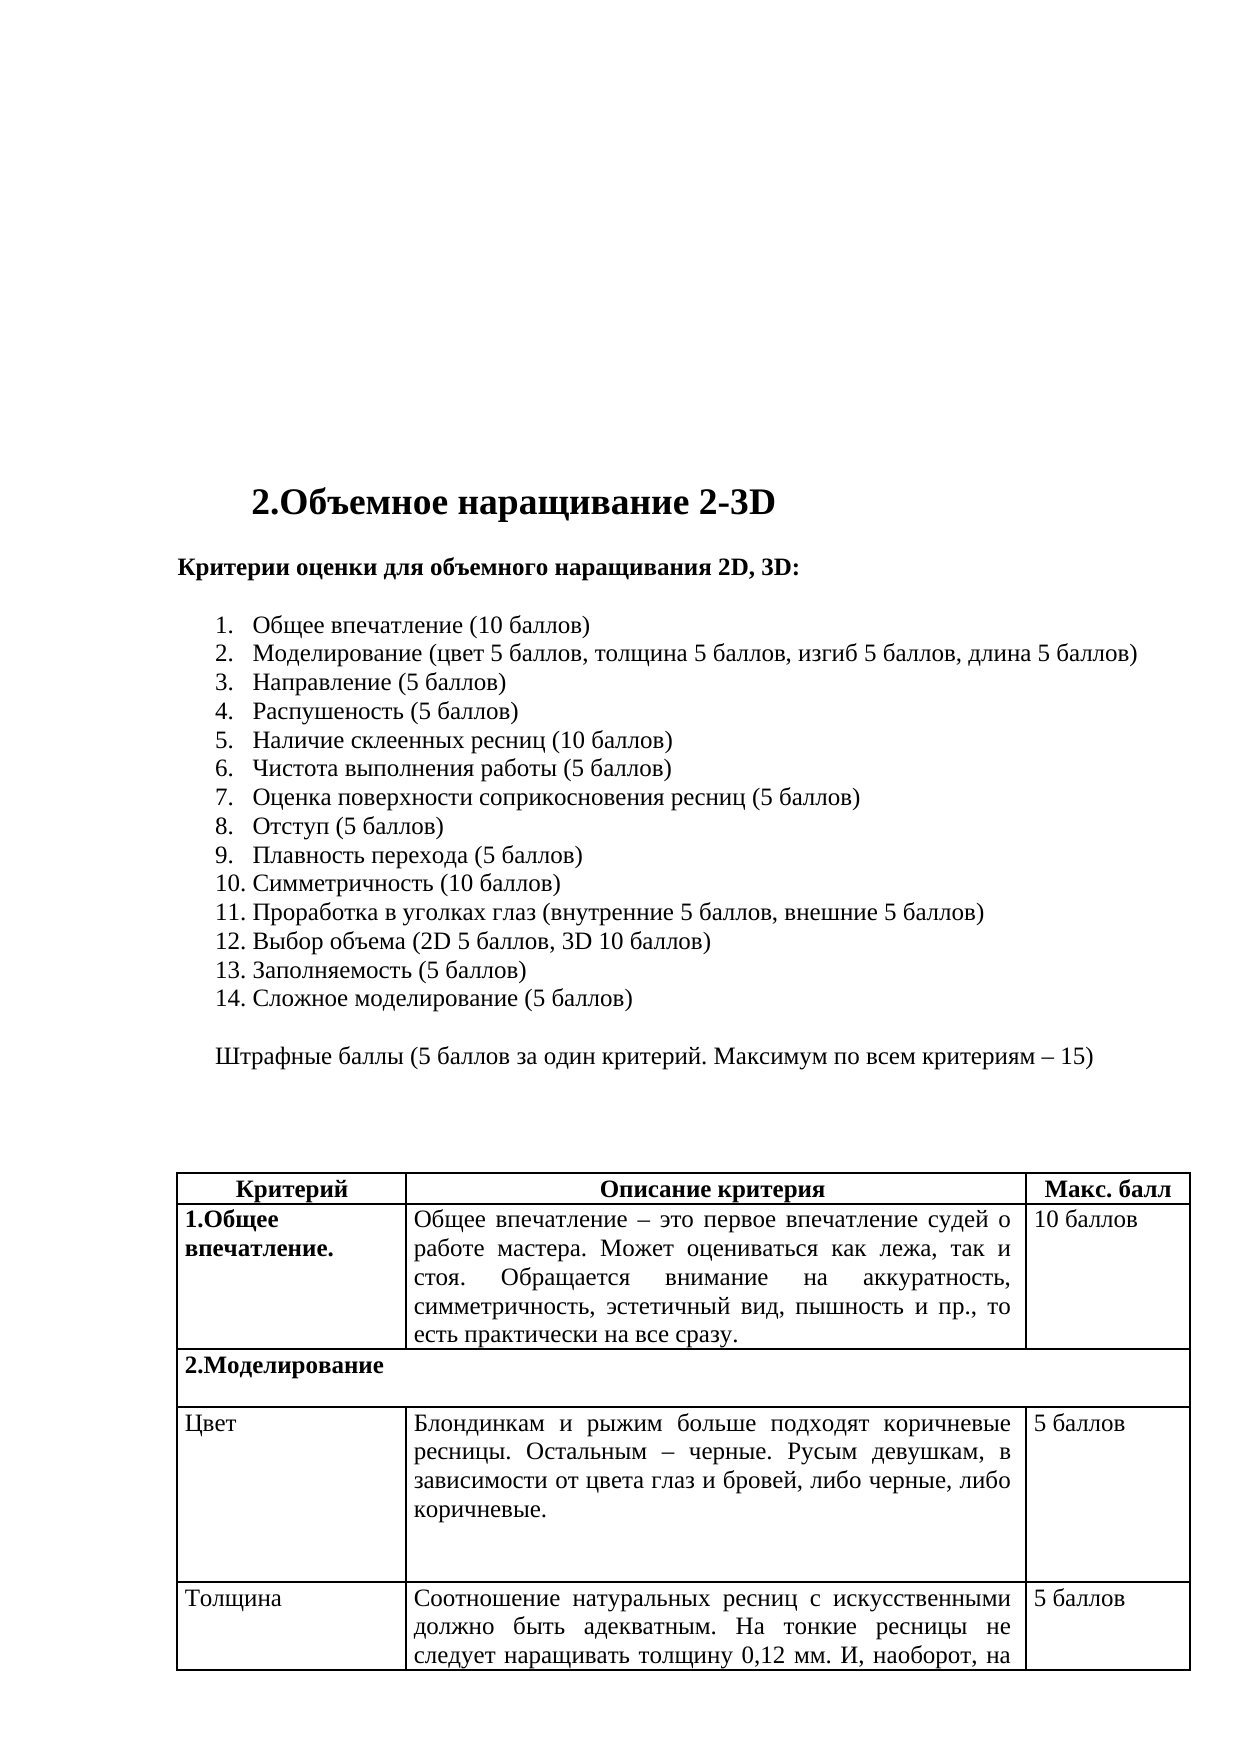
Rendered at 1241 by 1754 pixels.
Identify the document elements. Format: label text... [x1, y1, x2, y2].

list Заполняемость (5 баллов) [215, 955, 1152, 983]
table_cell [407, 1583, 1025, 1669]
table_cell 10 баллов [1027, 1205, 1189, 1348]
table_cell 2.Моделирование [178, 1350, 1189, 1406]
list Чистота выполнения работы (5 баллов) [215, 753, 1152, 782]
table_cell 5 баллов [1027, 1583, 1189, 1669]
table_cell Толщина [178, 1583, 405, 1669]
list Проработка в уголках глаз (внутренние 5 баллов, внешние 5 баллов) [215, 897, 1152, 926]
table_cell Блондинкам и рыжим больше подходят коричневые ресницы. Остальным – черные. Русым девушкам, в зависимости от цвета глаз и бровей, либо черные, либо коричневые. [407, 1408, 1025, 1581]
list Распушеность (5 баллов) [215, 696, 1152, 725]
table_header Описание критерия [407, 1174, 1025, 1202]
list Моделирование (цвет 5 баллов, толщина 5 баллов, изгиб 5 баллов, длина 5 баллов) [215, 638, 1152, 667]
table_cell Цвет [178, 1408, 405, 1581]
list Направление (5 баллов) [215, 667, 1152, 696]
text Критерии оценки для объемного наращивания 2D, 3D: [177, 552, 1152, 581]
list Отступ (5 баллов) [215, 811, 1152, 840]
list Сложное моделирование (5 баллов) [215, 983, 1152, 1012]
list Выбор объема (2D 5 баллов, 3D 10 баллов) [215, 926, 1152, 955]
table_cell 5 баллов [1027, 1408, 1189, 1581]
list Плавность перехода (5 баллов) [215, 840, 1152, 868]
text Штрафные баллы (5 баллов за один критерий. Максимум по всем критериям – 15) [215, 1041, 1152, 1070]
table_header Критерий [178, 1174, 405, 1202]
table_header Макс. балл [1027, 1174, 1189, 1202]
table_cell Общее впечатление – это первое впечатление судей о работе мастера. Может оцениваться как лежа, так и стоя. Обращается внимание на аккуратность, симметричность, эстетичный вид, пышность и пр., то есть практически на все сразу. [407, 1205, 1025, 1348]
table_cell 1.Общее впечатление. [178, 1205, 405, 1348]
list Наличие склеенных ресниц (10 баллов) [215, 725, 1152, 753]
list Оценка поверхности соприкосновения ресниц (5 баллов) [215, 782, 1152, 811]
list Общее впечатление (10 баллов) [215, 610, 1152, 638]
text 2.Объемное наращивание 2-3D [177, 479, 1152, 523]
list Симметричность (10 баллов) [215, 868, 1152, 897]
